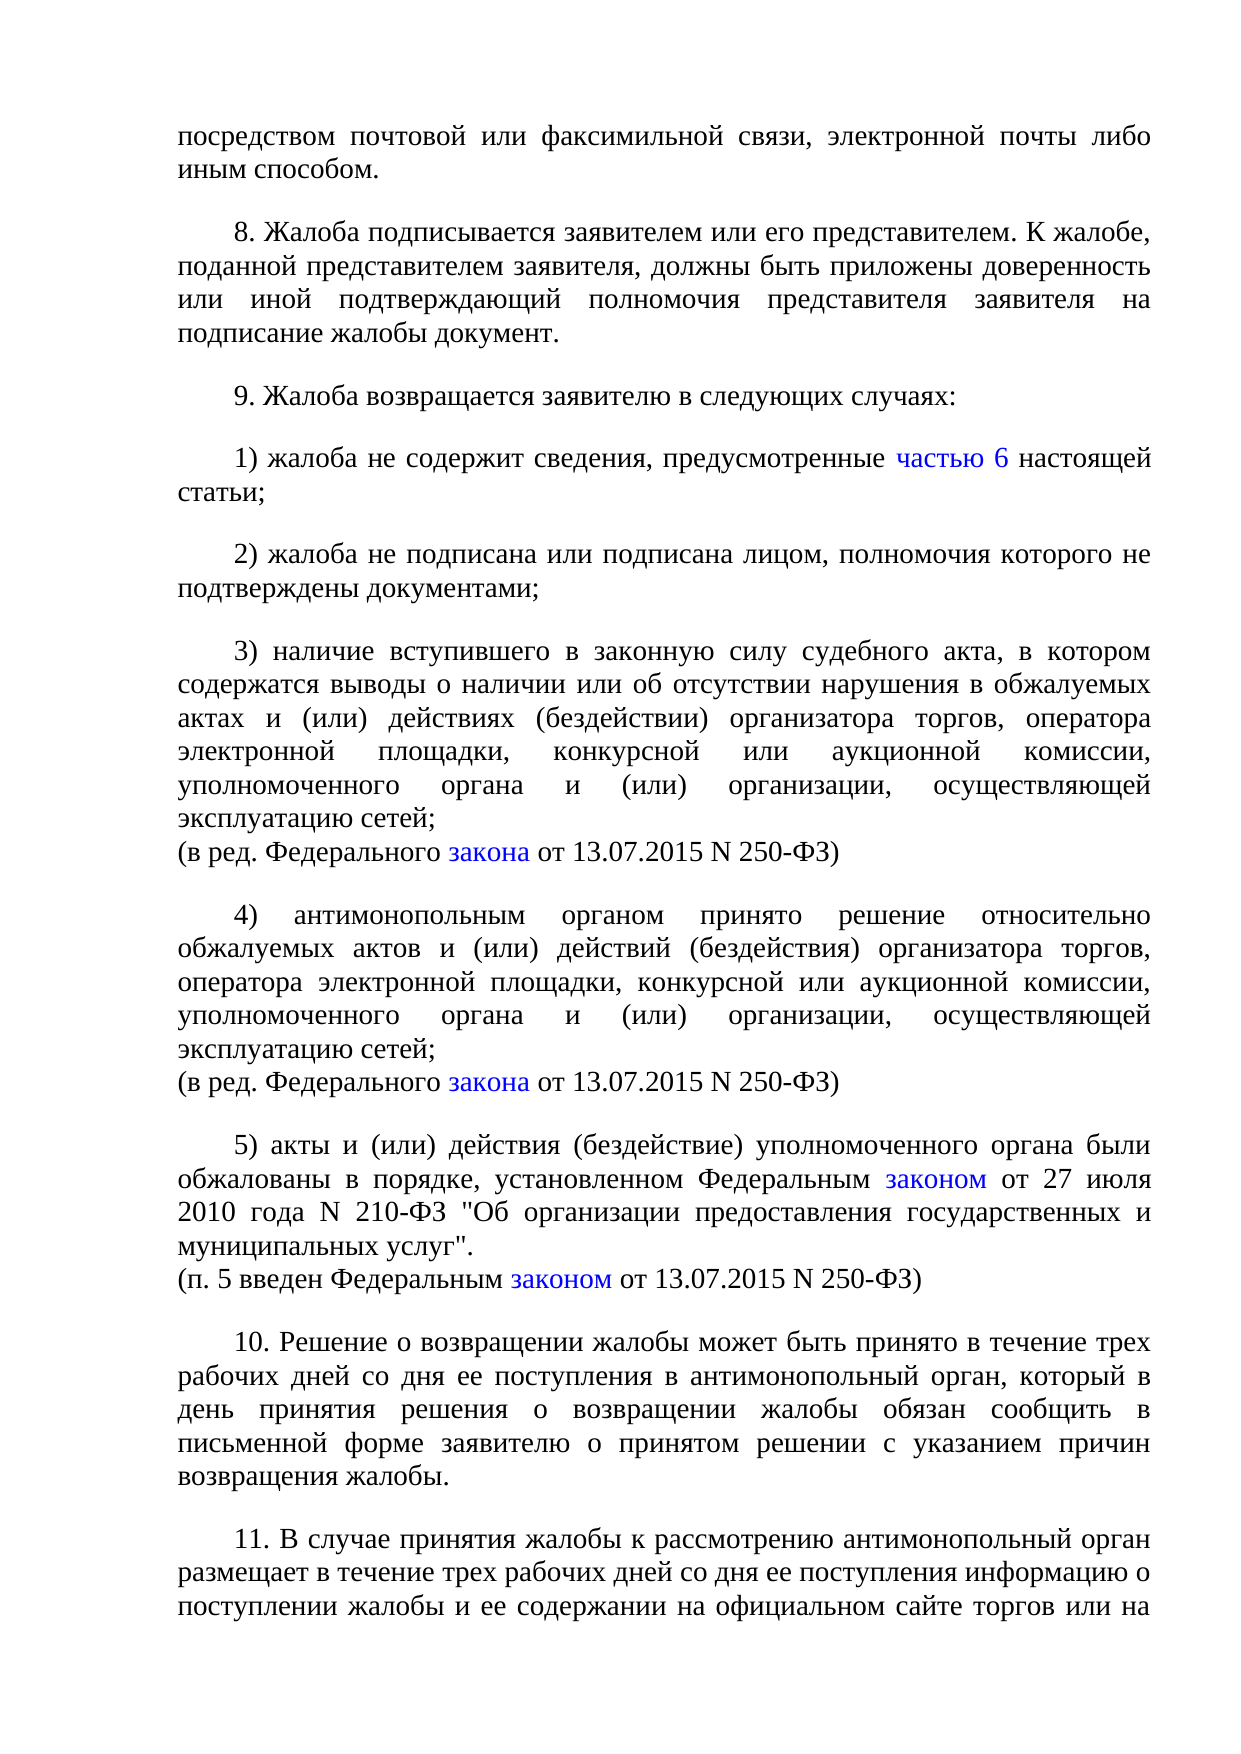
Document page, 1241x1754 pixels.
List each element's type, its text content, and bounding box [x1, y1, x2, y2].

text 10. Решение о возвращении жалобы может быть принято в течение трех рабочих дней со дня ее поступления в антимонопольный орган, который в день принятия решения о возвращении жалобы обязан сообщить в письменной форме заявителю о принятом решении с указанием причин возвращения жалобы. [177, 1324, 1152, 1492]
text 8. Жалоба подписывается заявителем или его представителем. К жалобе, поданной представителем заявителя, должны быть приложены доверенность или иной подтверждающий полномочия представителя заявителя на подписание жалобы документ. [177, 214, 1152, 348]
text 1) жалоба не содержит сведения, предусмотренные частью 6 настоящей статьи; [177, 440, 1152, 507]
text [177, 1521, 1152, 1622]
text 5) акты и (или) действия (бездействие) уполномоченного органа были обжалованы в порядке, установленном Федеральным законом от 27 июля 2010 года N 210-ФЗ "Об организации предоставления государственных и муниципальных услуг". [177, 1127, 1152, 1261]
text (в ред. Федерального закона от 13.07.2015 N 250-ФЗ) [177, 1064, 1152, 1098]
text 3) наличие вступившего в законную силу судебного акта, в котором содержатся выводы о наличии или об отсутствии нарушения в обжалуемых актах и (или) действиях (бездействии) организатора торгов, оператора электронной площадки, конкурсной или аукционной комиссии, уполномоченного органа и (или) организации, осуществляющей эксплуатацию сетей; [177, 633, 1152, 834]
text 2) жалоба не подписана или подписана лицом, полномочия которого не подтверждены документами; [177, 537, 1152, 604]
text 4) антимонопольным органом принято решение относительно обжалуемых актов и (или) действий (бездействия) организатора торгов, оператора электронной площадки, конкурсной или аукционной комиссии, уполномоченного органа и (или) организации, осуществляющей эксплуатацию сетей; [177, 897, 1152, 1064]
text (п. 5 введен Федеральным законом от 13.07.2015 N 250-ФЗ) [177, 1261, 1152, 1295]
text 9. Жалоба возвращается заявителю в следующих случаях: [177, 378, 1152, 411]
text (в ред. Федерального закона от 13.07.2015 N 250-ФЗ) [177, 834, 1152, 868]
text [177, 118, 1152, 185]
